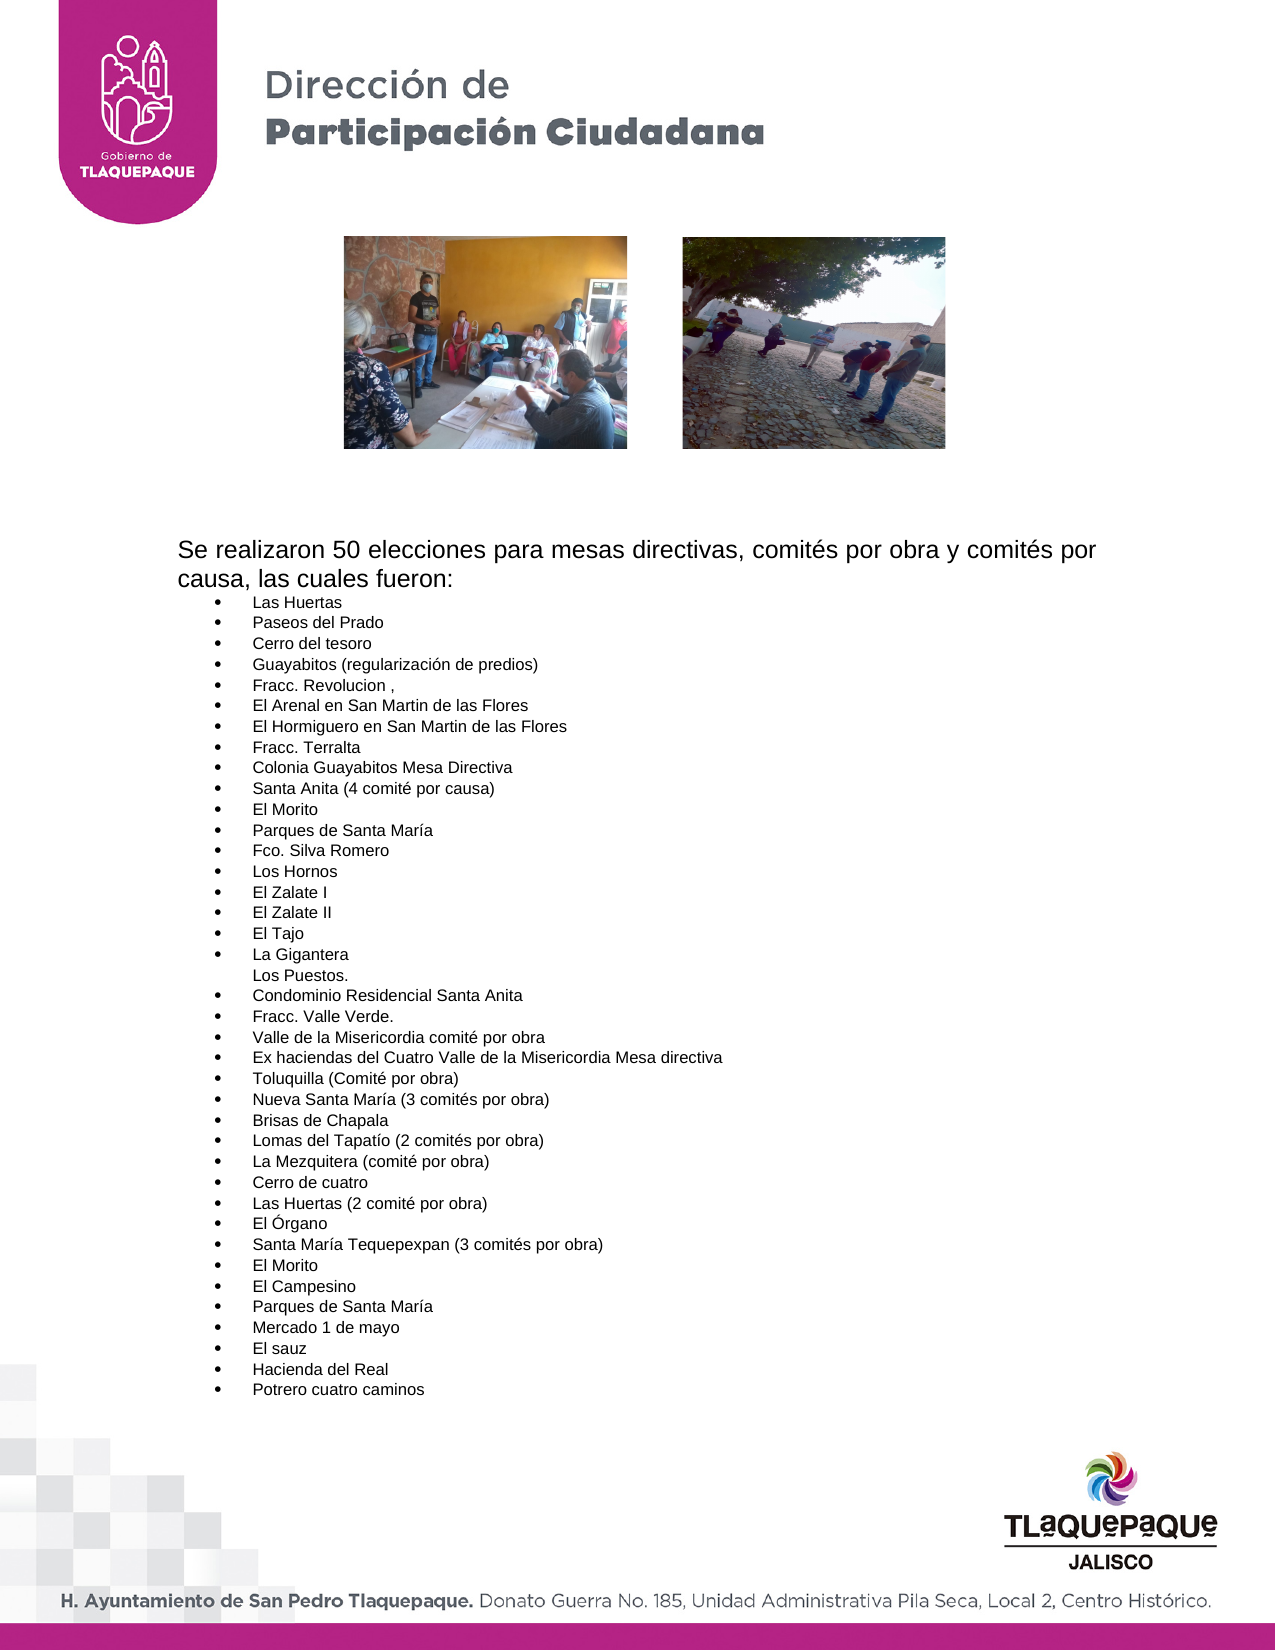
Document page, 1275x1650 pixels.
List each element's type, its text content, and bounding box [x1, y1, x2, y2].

list Nueva Santa María (3 comités por obra) [215, 1090, 1098, 1109]
list Fracc. Revolucion , [215, 675, 1098, 694]
list El Hormiguero en San Martin de las Flores [215, 717, 1098, 736]
list Cerro de cuatro [215, 1173, 1098, 1192]
list Parques de Santa María [215, 820, 1098, 840]
list Toluquilla (Comité por obra) [215, 1069, 1098, 1088]
list Cerro del tesoro [215, 634, 1098, 653]
list Fracc. Terralta [215, 737, 1098, 757]
list Fracc. Valle Verde. [215, 1007, 1098, 1026]
list Parques de Santa María [215, 1297, 1098, 1316]
list Guayabitos (regularización de predios) [215, 654, 1098, 674]
list El Morito [215, 800, 1098, 819]
list Mercado 1 de mayo [215, 1318, 1098, 1337]
list El Arenal en San Martin de las Flores [215, 696, 1098, 715]
list Hacienda del Real [215, 1359, 1098, 1378]
list Fco. Silva Romero [215, 841, 1098, 860]
list Las Huertas [215, 592, 1098, 612]
list El Tajo [215, 924, 1098, 943]
list Los Hornos [215, 862, 1098, 881]
list Las Huertas (2 comité por obra) [215, 1193, 1098, 1213]
list El Morito [215, 1256, 1098, 1275]
list Valle de la Misericordia comité por obra [215, 1028, 1098, 1047]
list Santa María Tequepexpan (3 comités por obra) [215, 1235, 1098, 1254]
text Se realizaron 50 elecciones para mesas directivas, comités por obra y comités por causa, las cuales fueron: [177, 535, 1098, 592]
list La Mezquitera (comité por obra) [215, 1152, 1098, 1171]
list Colonia Guayabitos Mesa Directiva [215, 758, 1098, 777]
list Los Puestos. [252, 966, 1098, 985]
list Condominio Residencial Santa Anita [215, 986, 1098, 1005]
list Santa Anita (4 comité por causa) [215, 779, 1098, 798]
list Paseos del Prado [215, 613, 1098, 632]
list La Gigantera [215, 945, 1098, 964]
list Ex haciendas del Cuatro Valle de la Misericordia Mesa directiva [215, 1048, 1098, 1068]
list Lomas del Tapatío (2 comités por obra) [215, 1131, 1098, 1151]
list El sauz [215, 1338, 1098, 1358]
picture [0, 0, 1275, 1650]
list El Órgano [215, 1214, 1098, 1233]
list El Zalate I [215, 883, 1098, 902]
list Brisas de Chapala [215, 1111, 1098, 1130]
list El Campesino [215, 1276, 1098, 1296]
list Potrero cuatro caminos [215, 1380, 1098, 1399]
list El Zalate II [215, 903, 1098, 923]
